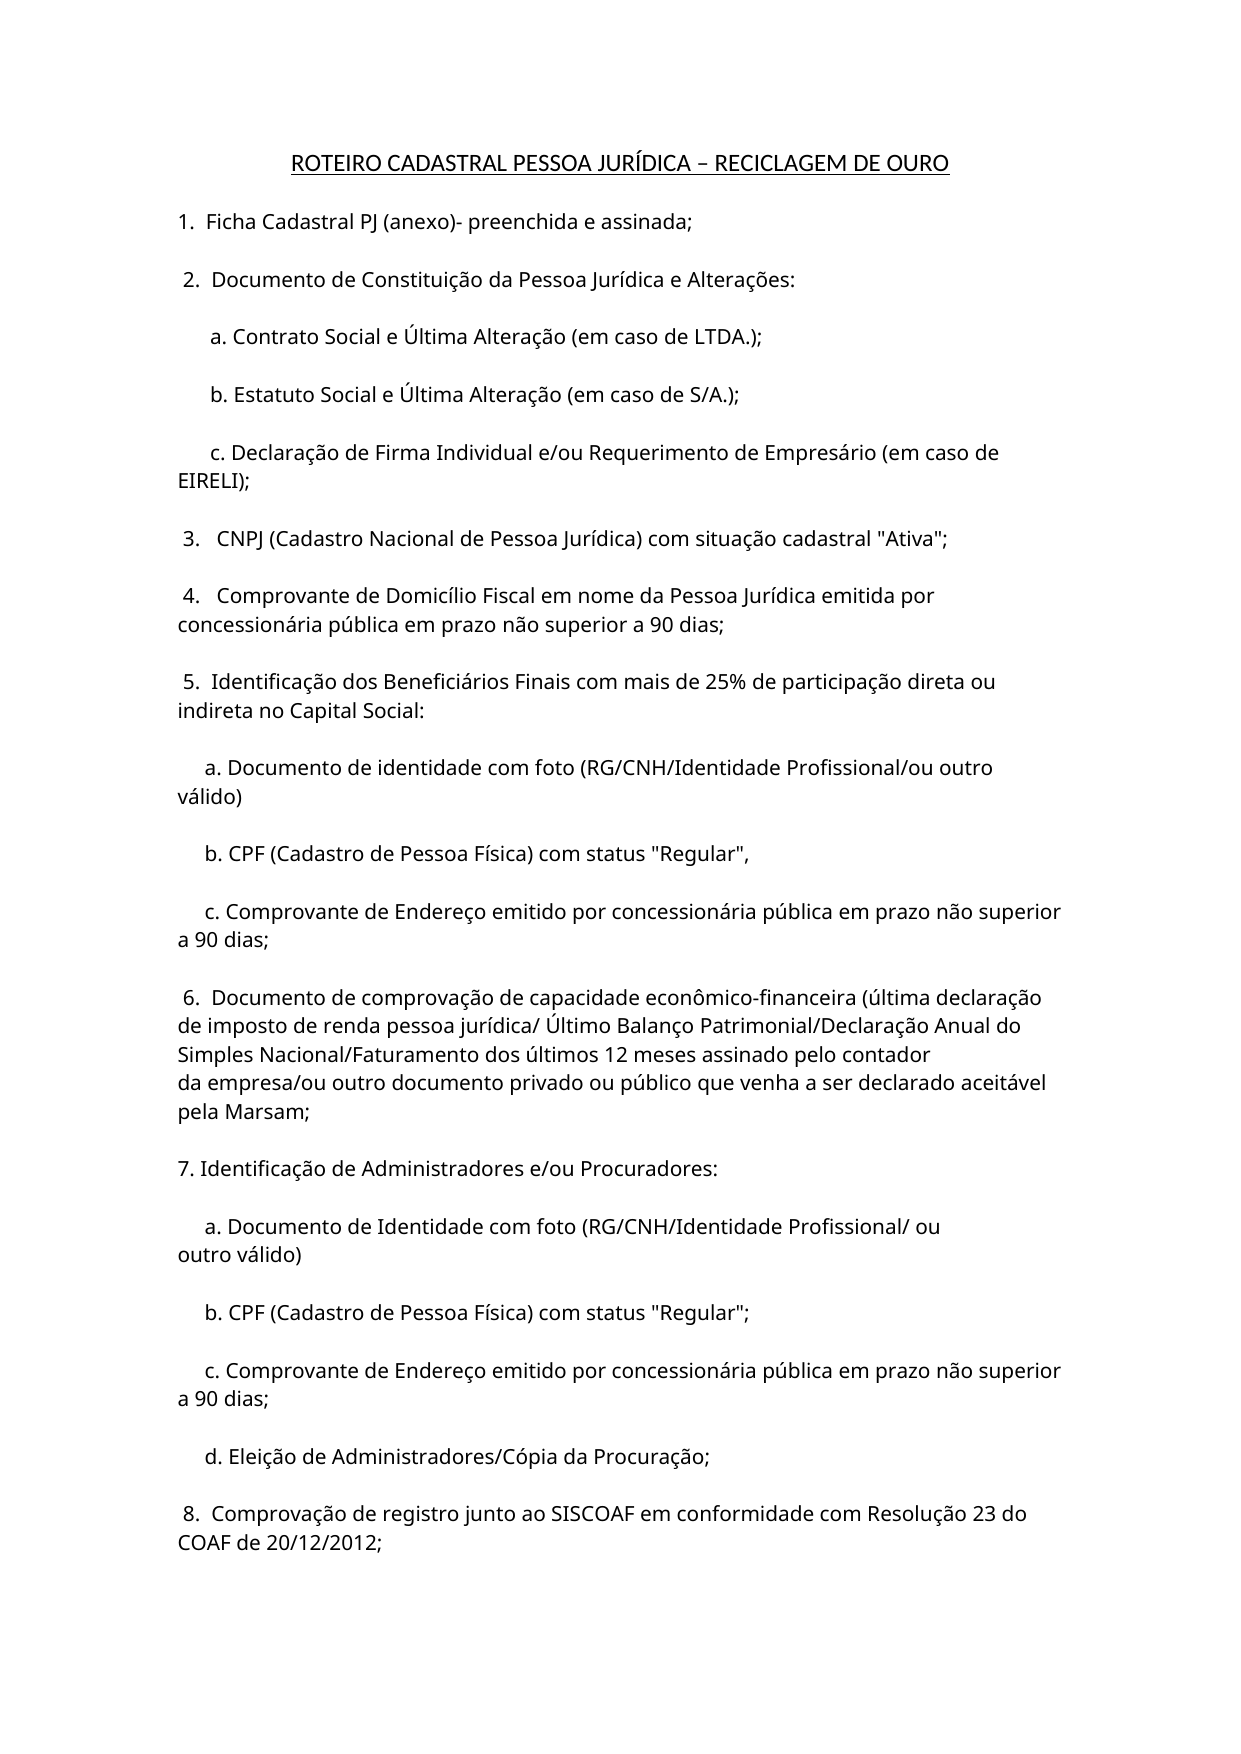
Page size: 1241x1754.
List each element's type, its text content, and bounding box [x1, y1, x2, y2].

text 5. Identificação dos Beneficiários Finais com mais de 25% de participação direta ou indireta no Capital Social: [177, 667, 1063, 724]
text c. Declaração de Firma Individual e/ou Requerimento de Empresário (em caso de EIRELI); [177, 438, 1063, 494]
text c. Comprovante de Endereço emitido por concessionária pública em prazo não superior a 90 dias; [177, 1356, 1063, 1413]
text d. Eleição de Administradores/Cópia da Procuração; [177, 1442, 1063, 1470]
text 2. Documento de Constituição da Pessoa Jurídica e Alterações: [177, 265, 1063, 293]
text c. Comprovante de Endereço emitido por concessionária pública em prazo não superior a 90 dias; [177, 897, 1063, 954]
text b. CPF (Cadastro de Pessoa Física) com status "Regular"; [177, 1298, 1063, 1327]
text b. Estatuto Social e Última Alteração (em caso de S/A.); [177, 380, 1063, 408]
text b. CPF (Cadastro de Pessoa Física) com status "Regular", [177, 839, 1063, 868]
text 7. Identificação de Administradores e/ou Procuradores: [177, 1154, 1063, 1183]
text a. Documento de Identidade com foto (RG/CNH/Identidade Profissional/ ou outro válido) [177, 1212, 1063, 1269]
text 8. Comprovação de registro junto ao SISCOAF em conformidade com Resolução 23 do COAF de 20/12/2012; [177, 1499, 1063, 1556]
text ROTEIRO CADASTRAL PESSOA JURÍDICA – RECICLAGEM DE OURO [177, 148, 1063, 178]
text 1. Ficha Cadastral PJ (anexo)- preenchida e assinada; [177, 207, 1063, 236]
text 6. Documento de comprovação de capacidade econômico-financeira (última declaração de imposto de renda pessoa jurídica/ Último Balanço Patrimonial/Declaração Anual do Simples Nacional/Faturamento dos últimos 12 meses assinado pelo contador da empresa/ou outro documento privado ou público que venha a ser declarado aceitável pela Marsam; [177, 983, 1063, 1125]
text a. Documento de identidade com foto (RG/CNH/Identidade Profissional/ou outro válido) [177, 753, 1063, 810]
text 3. CNPJ (Cadastro Nacional de Pessoa Jurídica) com situação cadastral "Ativa"; [177, 524, 1063, 552]
text a. Contrato Social e Última Alteração (em caso de LTDA.); [177, 322, 1063, 351]
text 4. Comprovante de Domicílio Fiscal em nome da Pessoa Jurídica emitida por concessionária pública em prazo não superior a 90 dias; [177, 581, 1063, 638]
